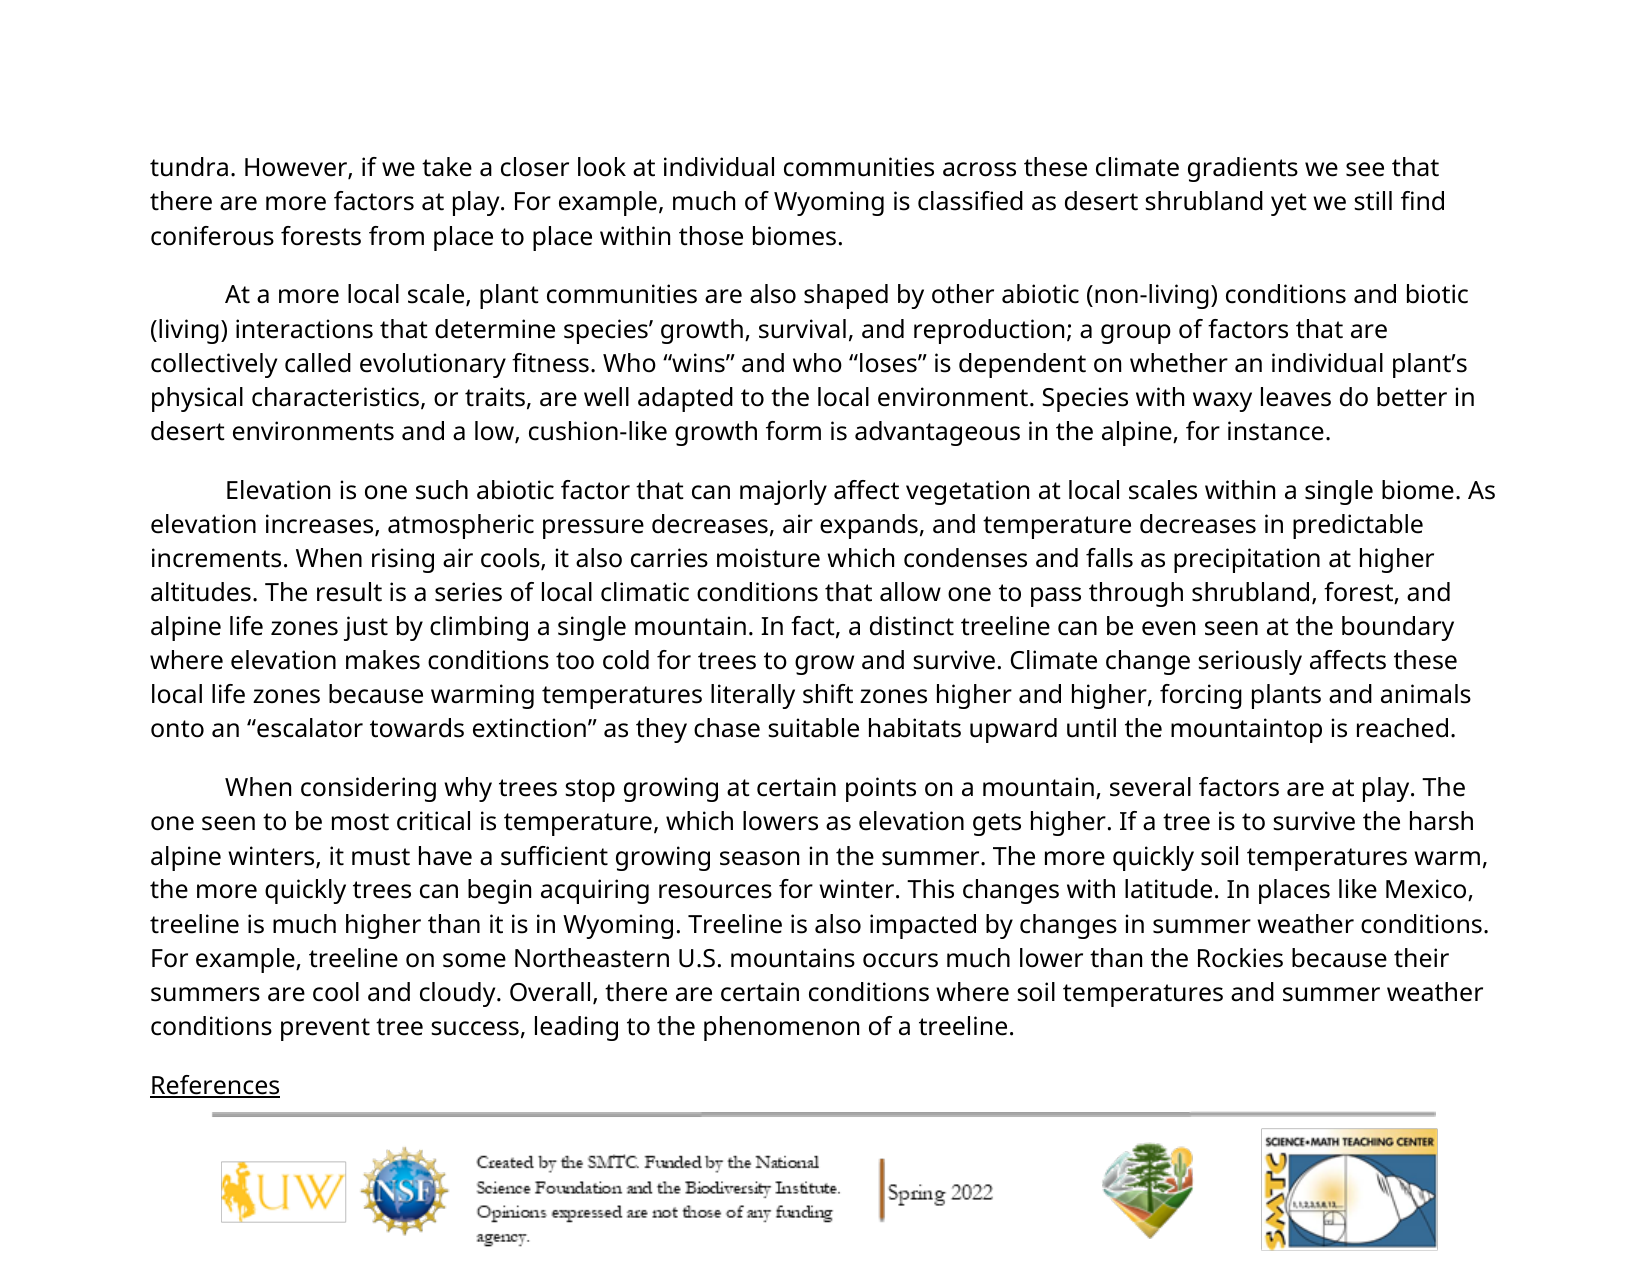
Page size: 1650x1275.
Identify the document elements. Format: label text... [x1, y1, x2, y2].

text At a more local scale, plant communities are also shaped by other abiotic (non-living) conditions and biotic (living) interactions that determine species’ growth, survival, and reproduction; a group of factors that are collectively called evolutionary fitness. Who “wins” and who “loses” is dependent on whether an individual plant’s physical characteristics, or traits, are well adapted to the local environment. Species with waxy leaves do better in desert environments and a low, cushion-like growth form is advantageous in the alpine, for instance. [150, 277, 1500, 447]
text References [150, 1067, 1500, 1102]
text When considering why trees stop growing at certain points on a mountain, several factors are at play. The one seen to be most critical is temperature, which lowers as elevation gets higher. If a tree is to survive the harsh alpine winters, it must have a sufficient growing season in the summer. The more quickly soil temperatures warm, the more quickly trees can begin acquiring resources for winter. This changes with latitude. In places like Mexico, treeline is much higher than it is in Wyoming. Treeline is also impacted by changes in summer weather conditions. For example, treeline on some Northeastern U.S. mountains occurs much lower than the Rockies because their summers are cool and cloudy. Overall, there are certain conditions where soil temperatures and summer weather conditions prevent tree success, leading to the phenomenon of a treeline. [150, 770, 1500, 1042]
text Elevation is one such abiotic factor that can majorly affect vegetation at local scales within a single biome. As elevation increases, atmospheric pressure decreases, air expands, and temperature decreases in predictable increments. When rising air cools, it also carries moisture which condenses and falls as precipitation at higher altitudes. The result is a series of local climatic conditions that allow one to pass through shrubland, forest, and alpine life zones just by climbing a single mountain. In fact, a distinct treeline can be even seen at the boundary where elevation makes conditions too cold for trees to grow and survive. Climate change seriously affects these local life zones because warming temperatures literally shift zones higher and higher, forcing plants and animals onto an “escalator towards extinction” as they chase suitable habitats upward until the mountaintop is reached. [150, 472, 1500, 745]
picture [211, 1111, 1439, 1260]
